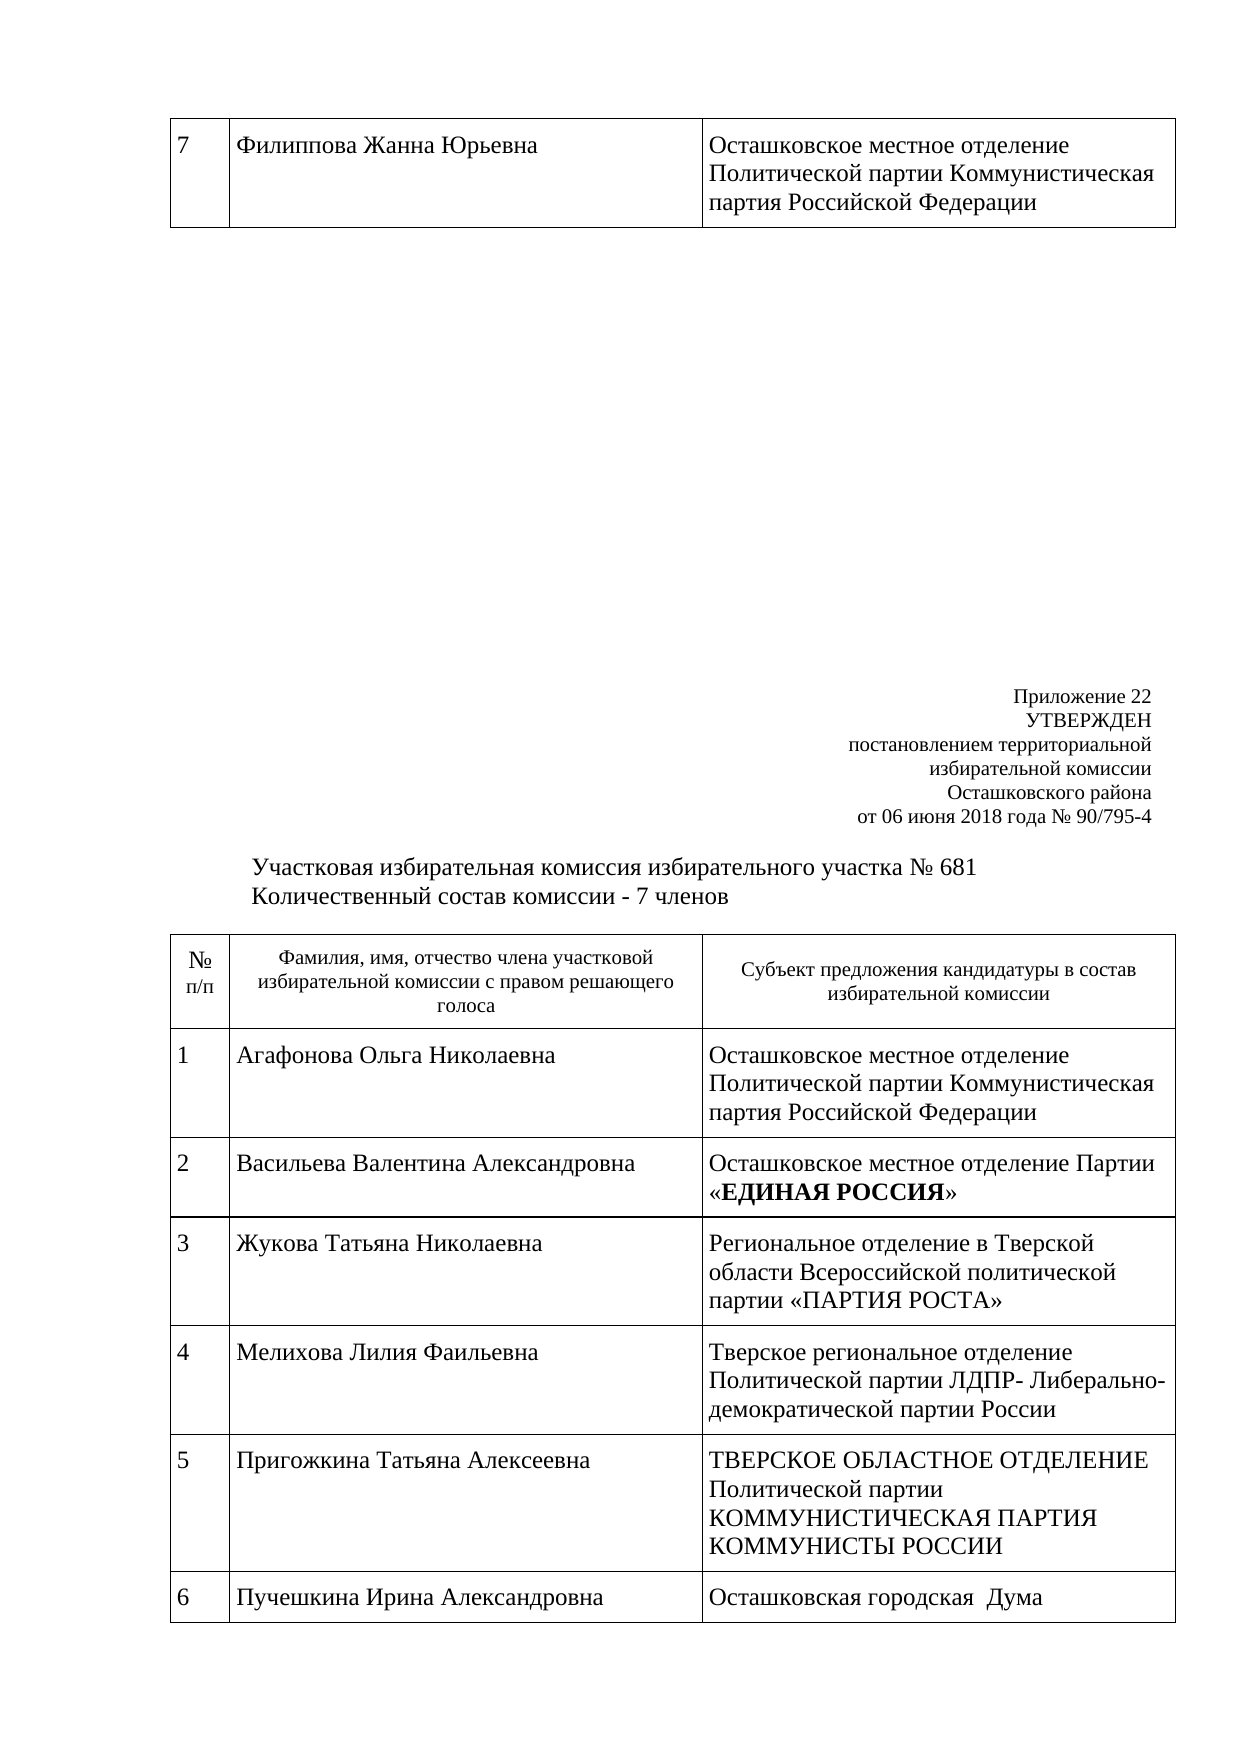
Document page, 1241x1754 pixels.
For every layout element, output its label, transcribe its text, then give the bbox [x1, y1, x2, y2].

table_header Субъект предложения кандидатуры в состав избирательной комиссии [703, 935, 1175, 1028]
table_cell УТВЕРЖДЕН [646, 708, 1163, 732]
table_cell Пригожкина Татьяна Алексеевна [230, 1435, 702, 1571]
table_cell Осташковская городская Дума [703, 1572, 1175, 1622]
table_cell 7 [171, 119, 229, 227]
table_header Приложение 22 [646, 684, 1163, 708]
table_cell постановлением территориальной избирательной комиссии Осташковского района [646, 732, 1163, 804]
table_cell Осташковское местное отделение Политической партии Коммунистическая партия Российской Федерации [703, 119, 1175, 227]
table_cell от 06 июня 2018 года № 90/795-4 [646, 804, 1163, 828]
table_cell 1 [171, 1029, 229, 1137]
text Количественный состав комиссии - 7 членов [177, 881, 1152, 909]
table_header №п/п [171, 935, 229, 1028]
table_cell Агафонова Ольга Николаевна [230, 1029, 702, 1137]
table_cell Тверское региональное отделение Политической партии ЛДПР- Либерально-демократической партии России [703, 1326, 1175, 1433]
table_cell Филиппова Жанна Юрьевна [230, 119, 702, 227]
table_cell Мелихова Лилия Фаильевна [230, 1326, 702, 1433]
table_cell 3 [171, 1218, 229, 1325]
table_cell ТВЕРСКОЕ ОБЛАСТНОЕ ОТДЕЛЕНИЕ Политической партии КОММУНИСТИЧЕСКАЯ ПАРТИЯ КОММУНИСТЫ РОССИИ [703, 1435, 1175, 1571]
table_cell Осташковское местное отделение Партии «ЕДИНАЯ РОССИЯ» [703, 1138, 1175, 1216]
table_cell Региональное отделение в Тверской области Всероссийской политической партии «ПАРТИЯ РОСТА» [703, 1218, 1175, 1325]
table_cell Жукова Татьяна Николаевна [230, 1218, 702, 1325]
text Участковая избирательная комиссия избирательного участка № 681 [177, 852, 1152, 881]
table_cell 4 [171, 1326, 229, 1433]
table_cell Осташковское местное отделение Политической партии Коммунистическая партия Российской Федерации [703, 1029, 1175, 1137]
table_cell 5 [171, 1435, 229, 1571]
table_header Фамилия, имя, отчество члена участковой избирательной комиссии с правом решающего голоса [230, 935, 702, 1028]
table_cell Пучешкина Ирина Александровна [230, 1572, 702, 1622]
table_cell 2 [171, 1138, 229, 1216]
table_cell Васильева Валентина Александровна [230, 1138, 702, 1216]
table_cell 6 [171, 1572, 229, 1622]
